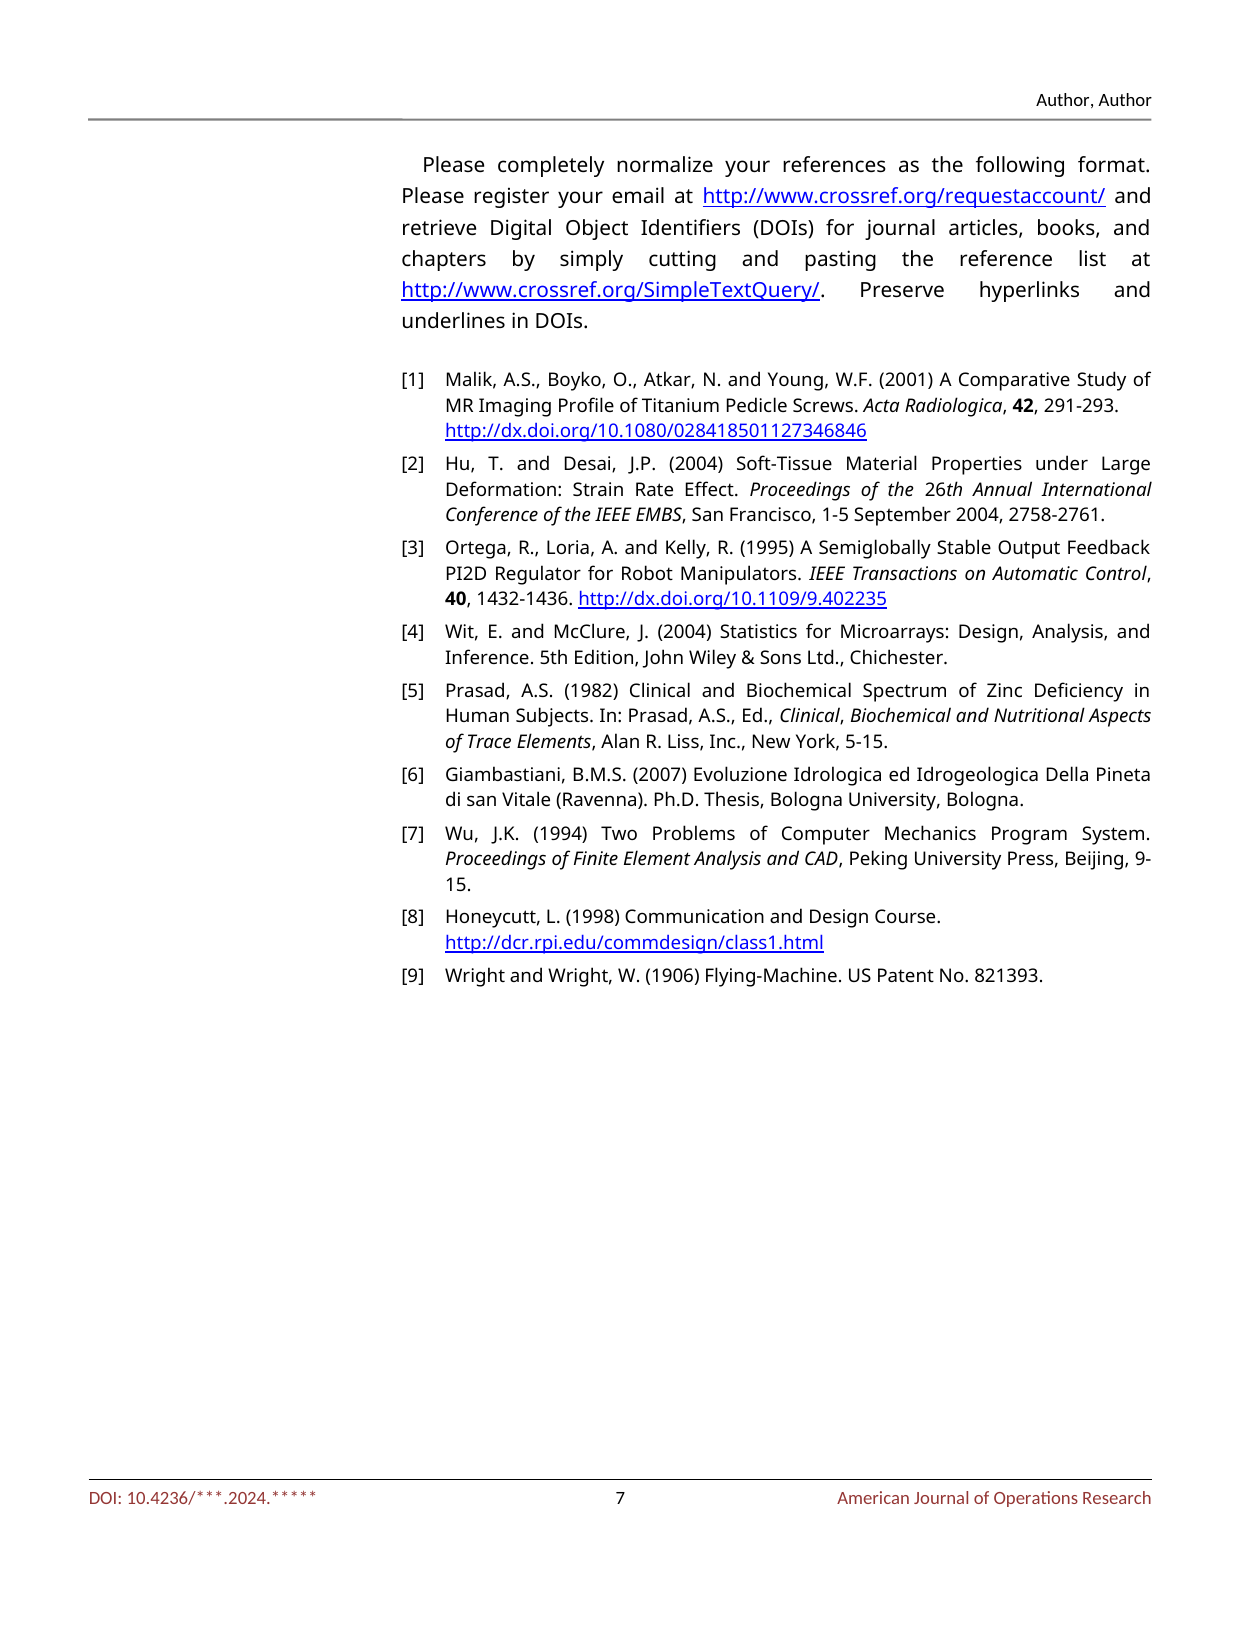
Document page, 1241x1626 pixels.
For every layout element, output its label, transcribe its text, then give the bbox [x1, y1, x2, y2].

list Prasad, A.S. (1982) Clinical and Biochemical Spectrum of Zinc Deficiency in Human Subjects. In: Prasad, A.S., Ed., Clinical, Biochemical and Nutritional Aspects of Trace Elements, Alan R. Liss, Inc., New York, 5-15. [401, 677, 1152, 754]
list Hu, T. and Desai, J.P. (2004) Soft-Tissue Material Properties under Large Deformation: Strain Rate Effect. Proceedings of the 26th Annual International Conference of the IEEE EMBS, San Francisco, 1-5 September 2004, 2758-2761. [401, 451, 1152, 527]
list Wit, E. and McClure, J. (2004) Statistics for Microarrays: Design, Analysis, and Inference. 5th Edition, John Wiley & Sons Ltd., Chichester. [401, 619, 1152, 670]
list Wu, J.K. (1994) Two Problems of Computer Mechanics Program System. Proceedings of Finite Element Analysis and CAD, Peking University Press, Beijing, 9-15. [401, 820, 1152, 896]
list Wright and Wright, W. (1906) Flying-Machine. US Patent No. 821393. [401, 962, 1152, 988]
list Ortega, R., Loria, A. and Kelly, R. (1995) A Semiglobally Stable Output Feedback PI2D Regulator for Robot Manipulators. IEEE Transactions on Automatic Control, 40, 1432-1436. http://dx.doi.org/10.1109/9.402235 [401, 534, 1152, 611]
list Honeycutt, L. (1998) Communication and Design Course. http://dcr.rpi.edu/commdesign/class1.html [401, 904, 1152, 955]
text Please completely normalize your references as the following format. Please register your email at http://www.crossref.org/requestaccount/ and retrieve Digital Object Identifiers (DOIs) for journal articles, books, and chapters by simply cutting and pasting the reference list at http://www.crossref.org/SimpleTextQuery/. Preserve hyperlinks and underlines in DOIs. [401, 148, 1152, 335]
list Giambastiani, B.M.S. (2007) Evoluzione Idrologica ed Idrogeologica Della Pineta di san Vitale (Ravenna). Ph.D. Thesis, Bologna University, Bologna. [401, 761, 1152, 812]
list Malik, A.S., Boyko, O., Atkar, N. and Young, W.F. (2001) A Comparative Study of MR Imaging Profile of Titanium Pedicle Screws. Acta Radiologica, 42, 291-293. http://dx.doi.org/10.1080/028418501127346846 [401, 366, 1152, 443]
